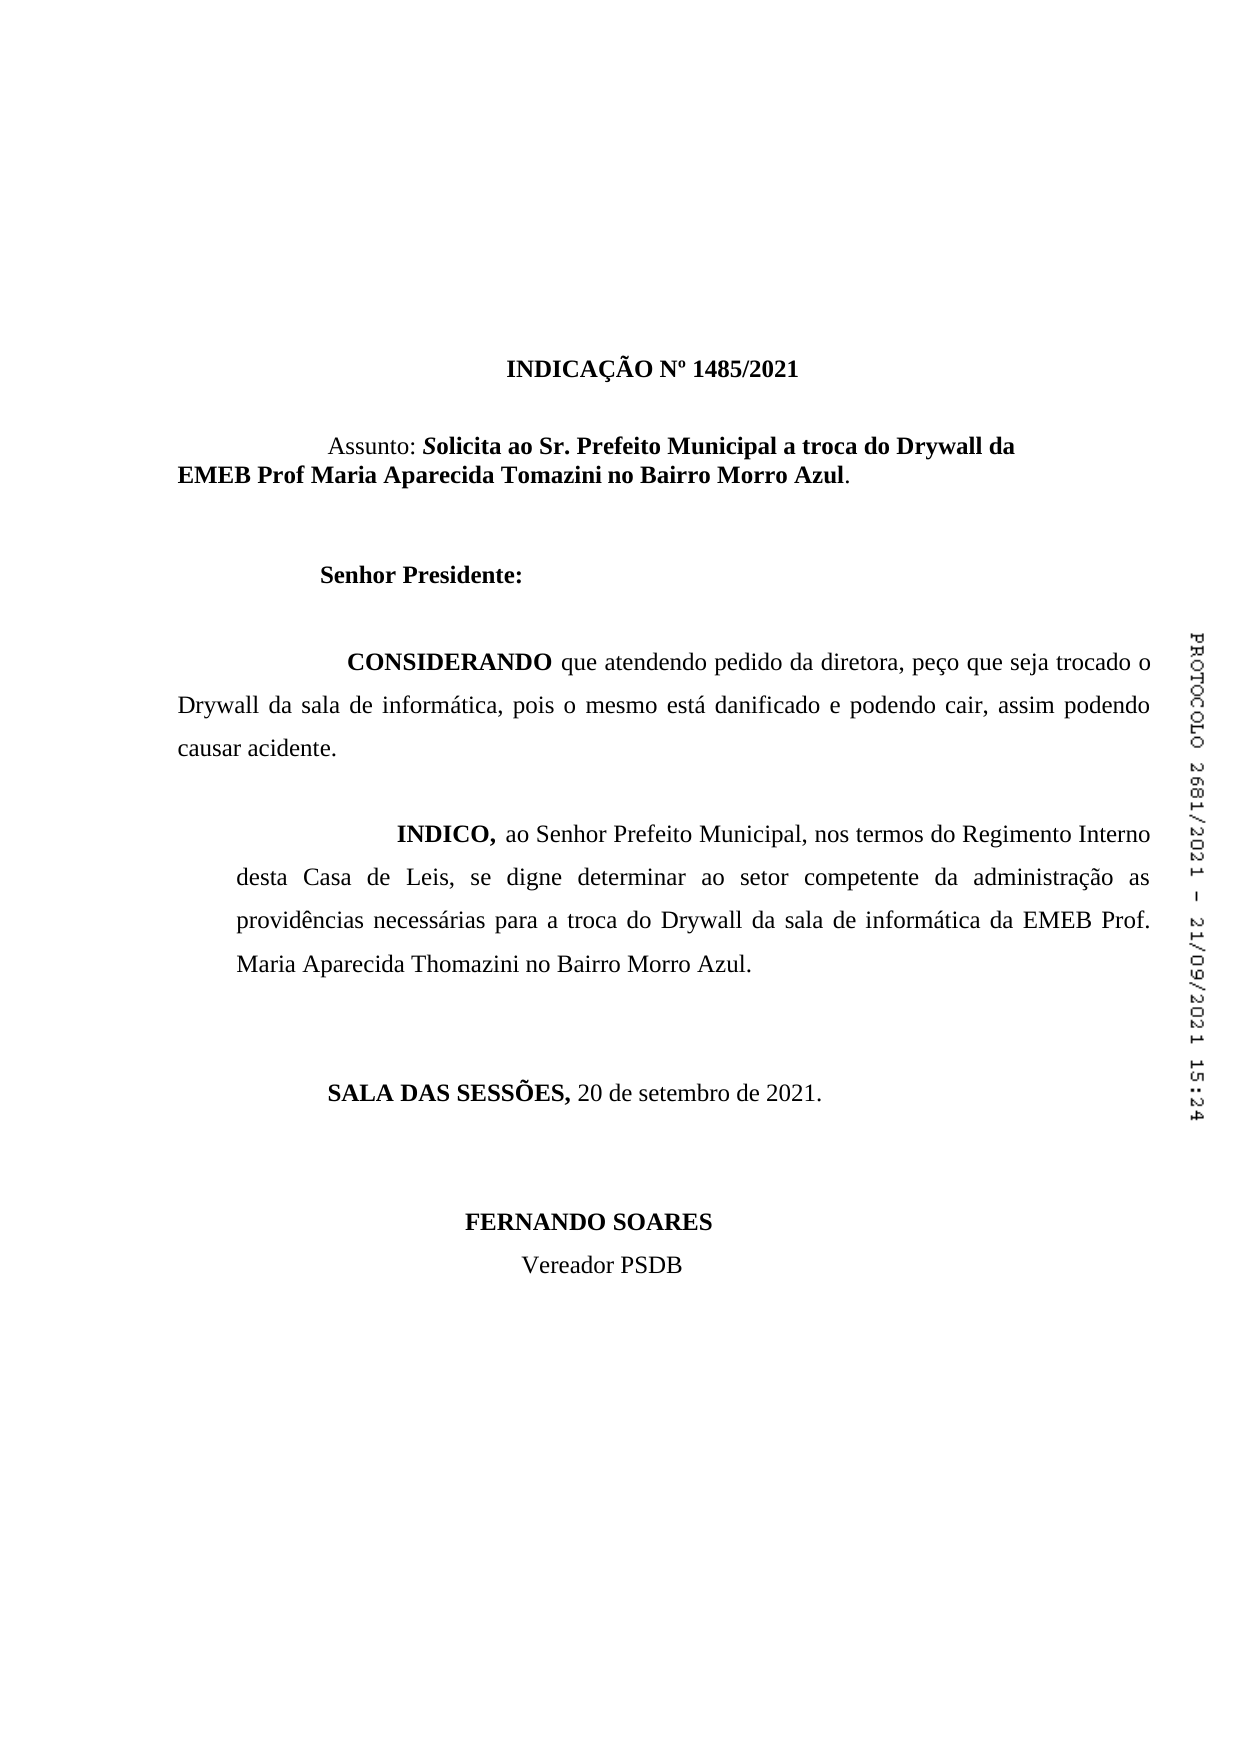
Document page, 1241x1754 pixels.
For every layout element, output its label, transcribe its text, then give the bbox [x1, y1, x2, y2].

picture [1164, 629, 1228, 1125]
text CONSIDERANDO que atendendo pedido da diretora, peço que seja trocado o Drywall da sala de informática, pois o mesmo está danificado e podendo cair, assim podendo causar acidente. [177, 647, 1152, 762]
text INDICAÇÃO Nº 1485/2021 [325, 354, 1004, 383]
text Assunto: Solicita ao Sr. Prefeito Municipal a troca do Drywall da [177, 431, 1152, 460]
text INDICO, ao Senhor Prefeito Municipal, nos termos do Regimento Interno desta Casa de Leis, se digne determinar ao setor competente da administração as providências necessárias para a troca do Drywall da sala de informática da EMEB Prof. Maria Aparecida Thomazini no Bairro Morro Azul. [177, 819, 1152, 977]
text SALA DAS SESSÕES, 20 de setembro de 2021. [177, 1078, 1152, 1107]
text FERNANDO SOARES [177, 1207, 1152, 1236]
text Senhor Presidente: [88, 561, 1152, 589]
text Vereador PSDB [177, 1251, 1004, 1279]
text EMEB Prof Maria Aparecida Tomazini no Bairro Morro Azul. [177, 460, 1152, 489]
